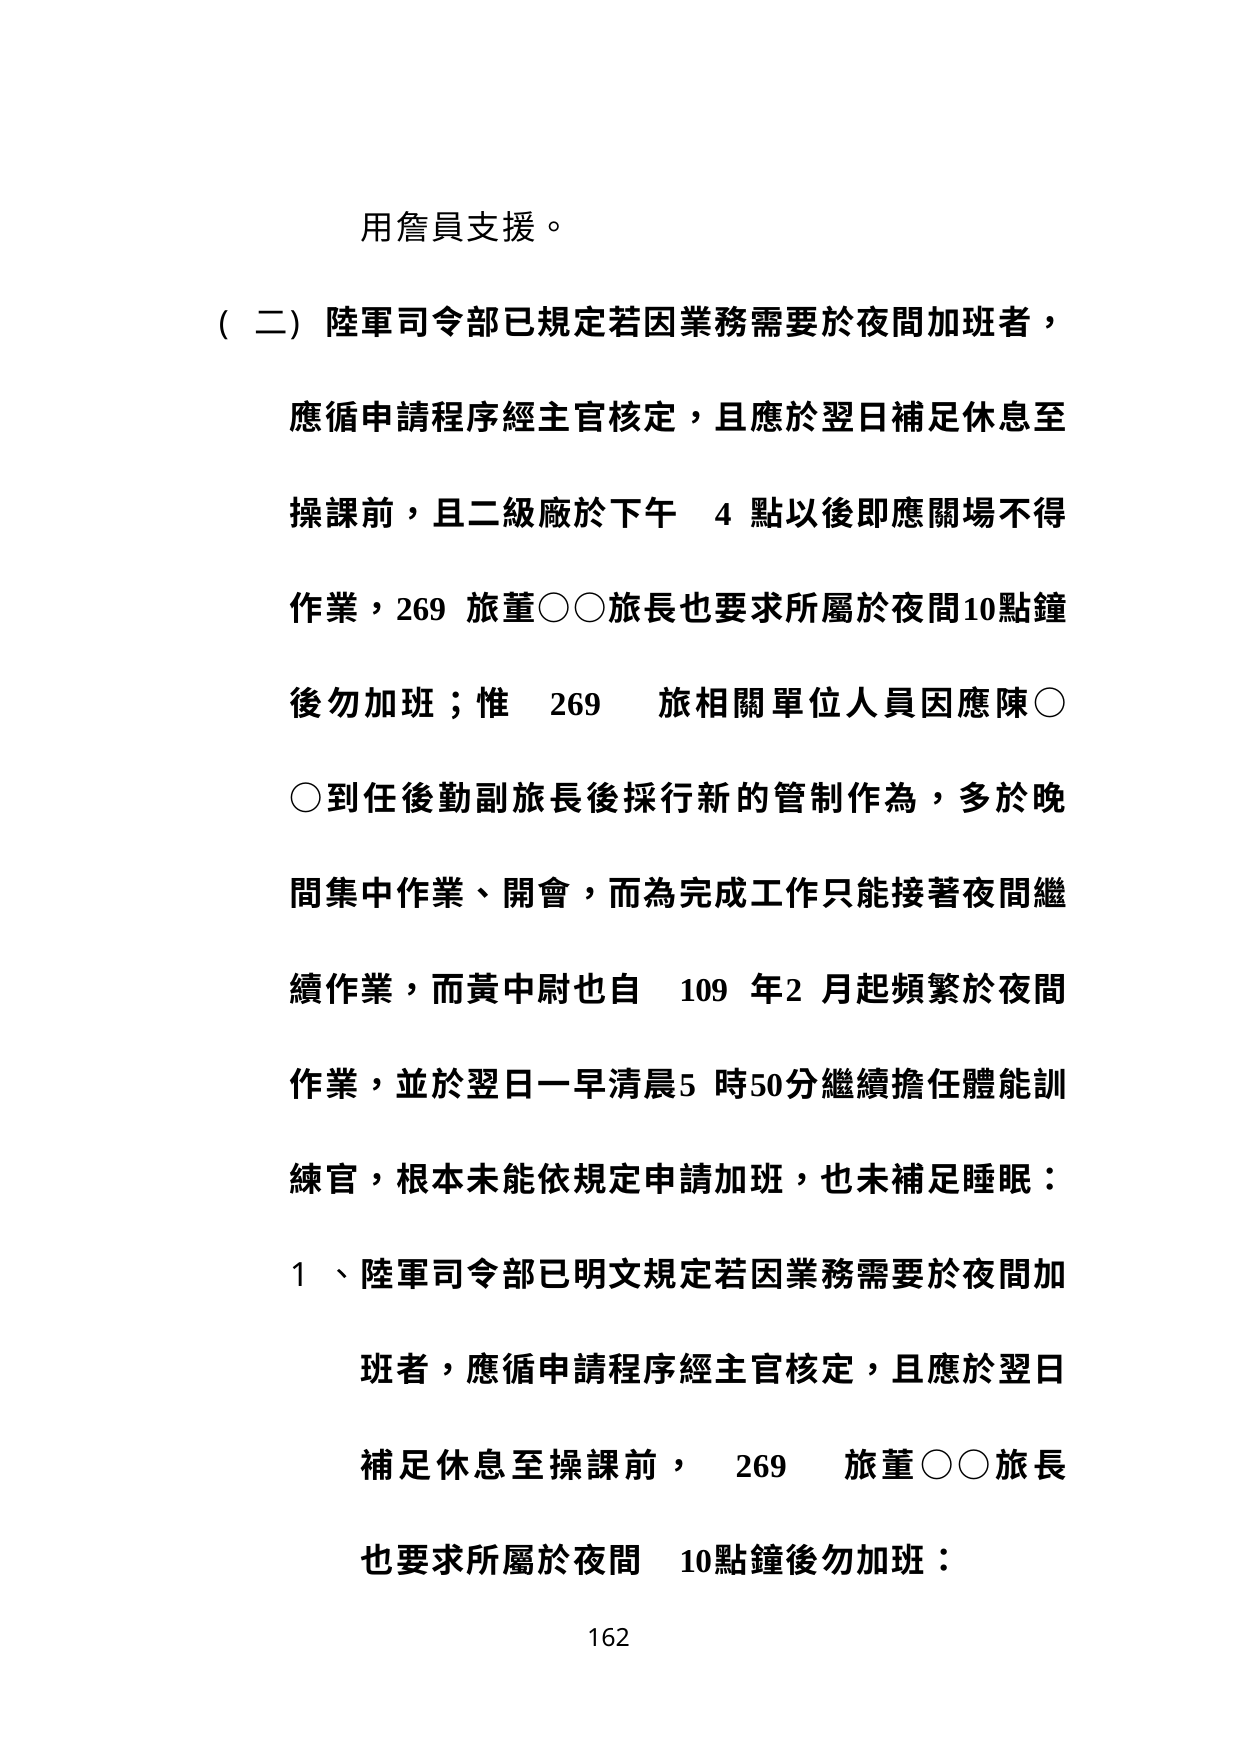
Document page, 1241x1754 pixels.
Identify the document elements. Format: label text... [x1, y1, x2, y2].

subtitle 依據「陸軍司令部內部管理實施計畫」規定，若因任務需要於夜間加班者，需開立加班單經單位主官或參謀主任(獨立營區由營區指揮官)核定後，並指定幕僚或幹部陪同及督導，翌日應補休至操課前(須補足耽誤之睡眠時間-夏令時間為7.5小時，冬令時間為8小時)。 [272, 1415, 1069, 1605]
subtitle 陸軍司令部已明文規定若因業務需要於夜間加班者，應循申請程序經主官核定，且應於翌日補足休息至操課前，269旅董○○旅長也要求所屬於夜間10點鐘後勿加班： [272, 1034, 1069, 1415]
